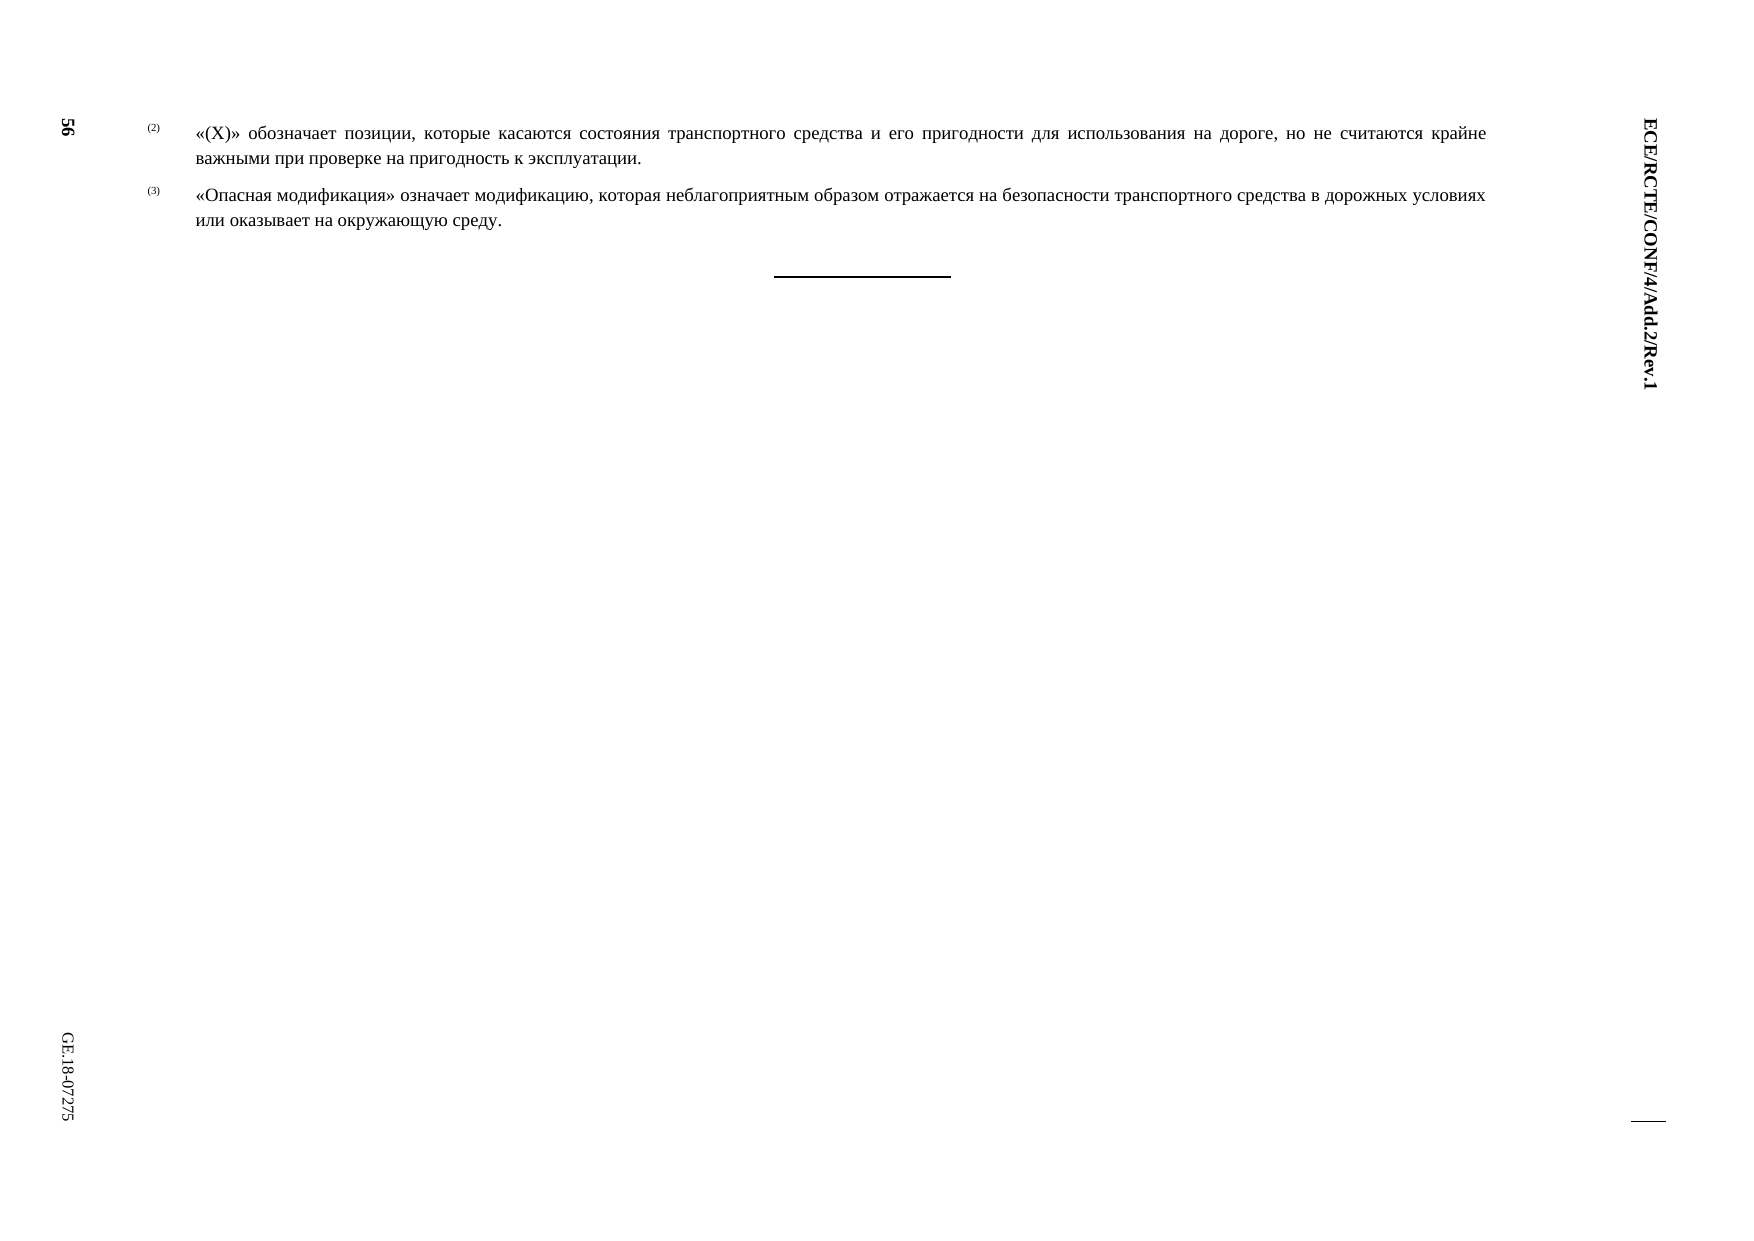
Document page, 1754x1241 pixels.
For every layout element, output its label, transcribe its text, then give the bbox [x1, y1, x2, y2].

text (2) «(Х)» обозначает позиции, которые касаются состояния транспортного средства и его пригодности для использования на дороге, но не считаются крайне важными при проверке на пригодность к эксплуатации. [147, 118, 1488, 168]
text (3) «Опасная модификация» означает модификацию, которая неблагоприятным образом отражается на безопасности транспортного средства в дорожных условиях или оказывает на окружающую среду. [147, 181, 1488, 231]
